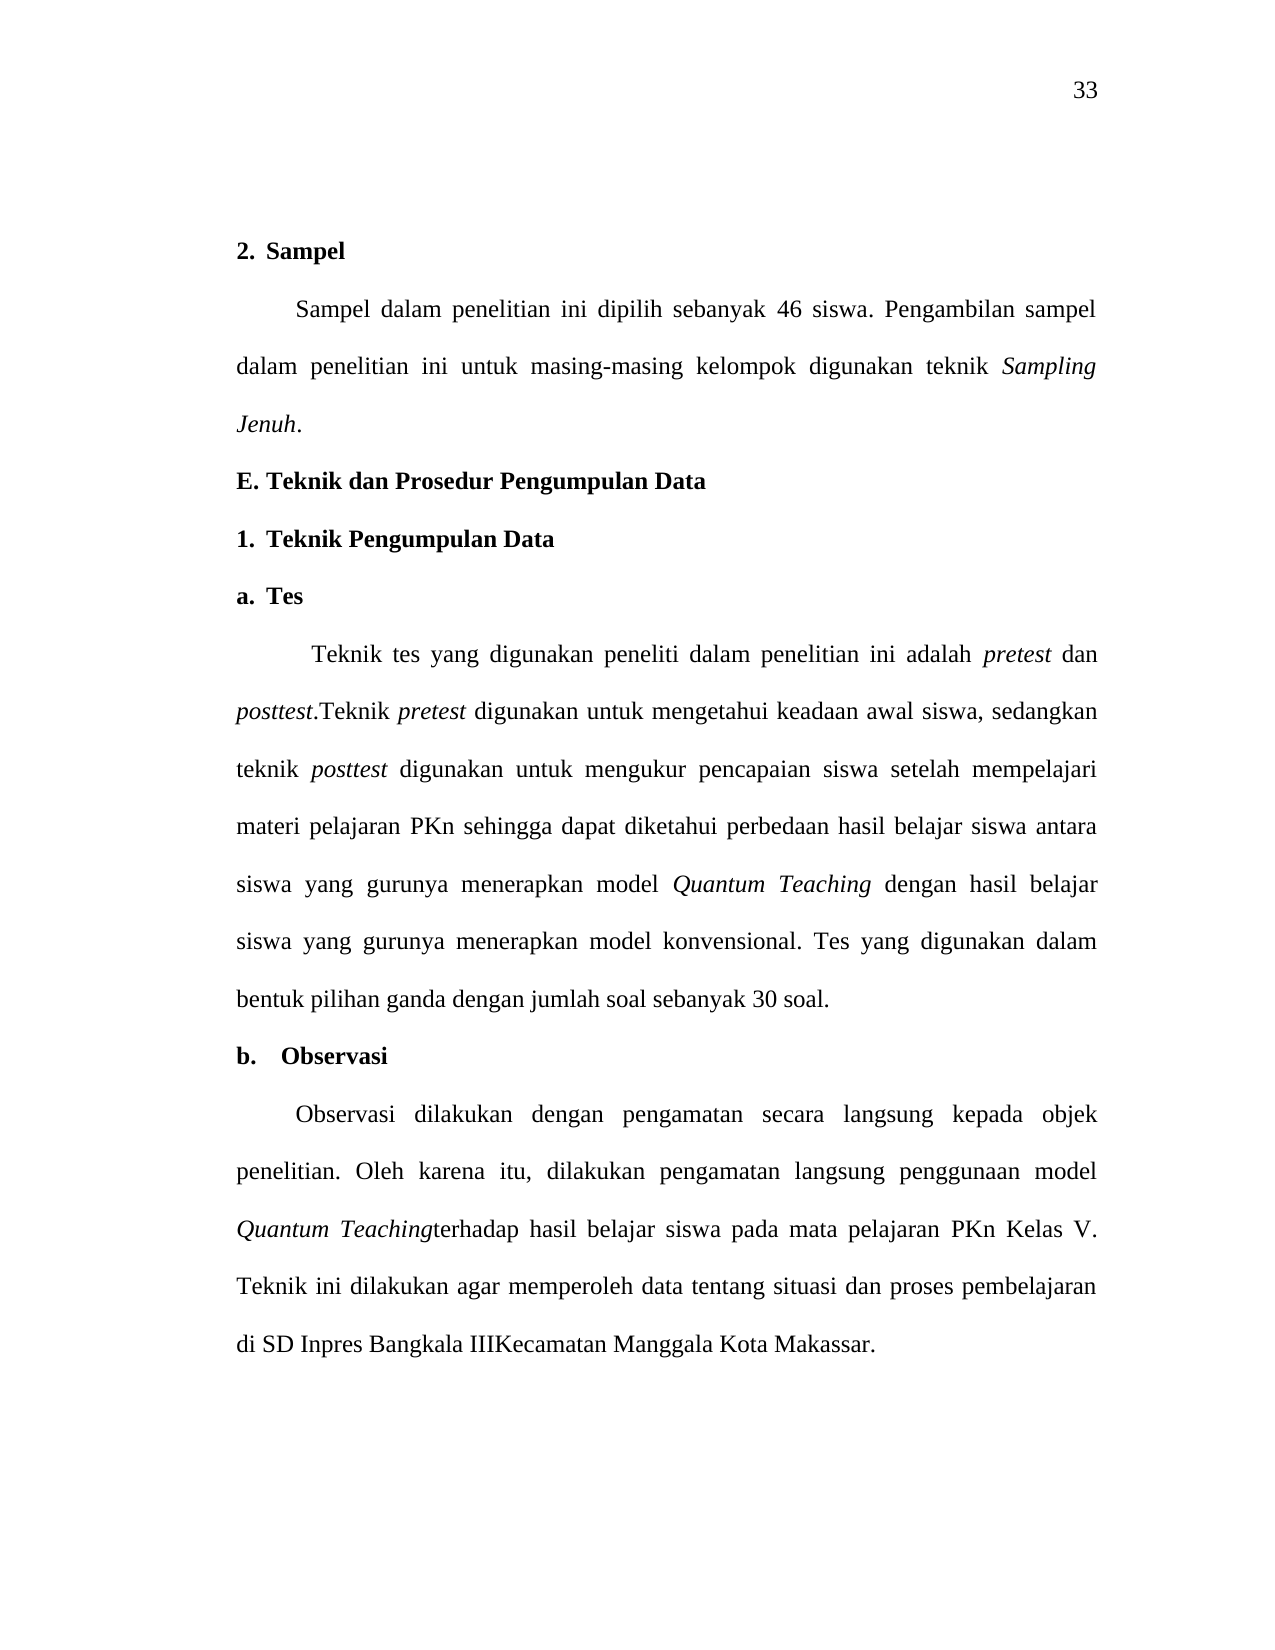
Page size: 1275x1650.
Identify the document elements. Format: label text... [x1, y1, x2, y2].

text Sampel dalam penelitian ini dipilih sebanyak 46 siswa. Pengambilan sampel dalam penelitian ini untuk masing-masing kelompok digunakan teknik Sampling Jenuh. [236, 294, 1096, 437]
list Sampel [236, 236, 1096, 265]
list Teknik tes yang digunakan peneliti dalam penelitian ini adalah pretest dan posttest.Teknik pretest digunakan untuk mengetahui keadaan awal siswa, sedangkan teknik posttest digunakan untuk mengukur pencapaian siswa setelah mempelajari materi pelajaran PKn sehingga dapat diketahui perbedaan hasil belajar siswa antara siswa yang gurunya menerapkan model Quantum Teaching dengan hasil belajar siswa yang gurunya menerapkan model konvensional. Tes yang digunakan dalam bentuk pilihan ganda dengan jumlah soal sebanyak 30 soal. [236, 639, 1098, 1012]
list Teknik dan Prosedur Pengumpulan Data [236, 466, 1098, 495]
list Teknik Pengumpulan Data [236, 524, 1098, 552]
list Observasi dilakukan dengan pengamatan secara langsung kepada objek penelitian. Oleh karena itu, dilakukan pengamatan langsung penggunaan model Quantum Teachingterhadap hasil belajar siswa pada mata pelajaran PKn Kelas V. Teknik ini dilakukan agar memperoleh data tentang situasi dan proses pembelajaran di SD Inpres Bangkala IIIKecamatan Manggala Kota Makassar. [236, 1099, 1098, 1357]
list Tes [236, 581, 1098, 610]
list Observasi [236, 1041, 1098, 1070]
